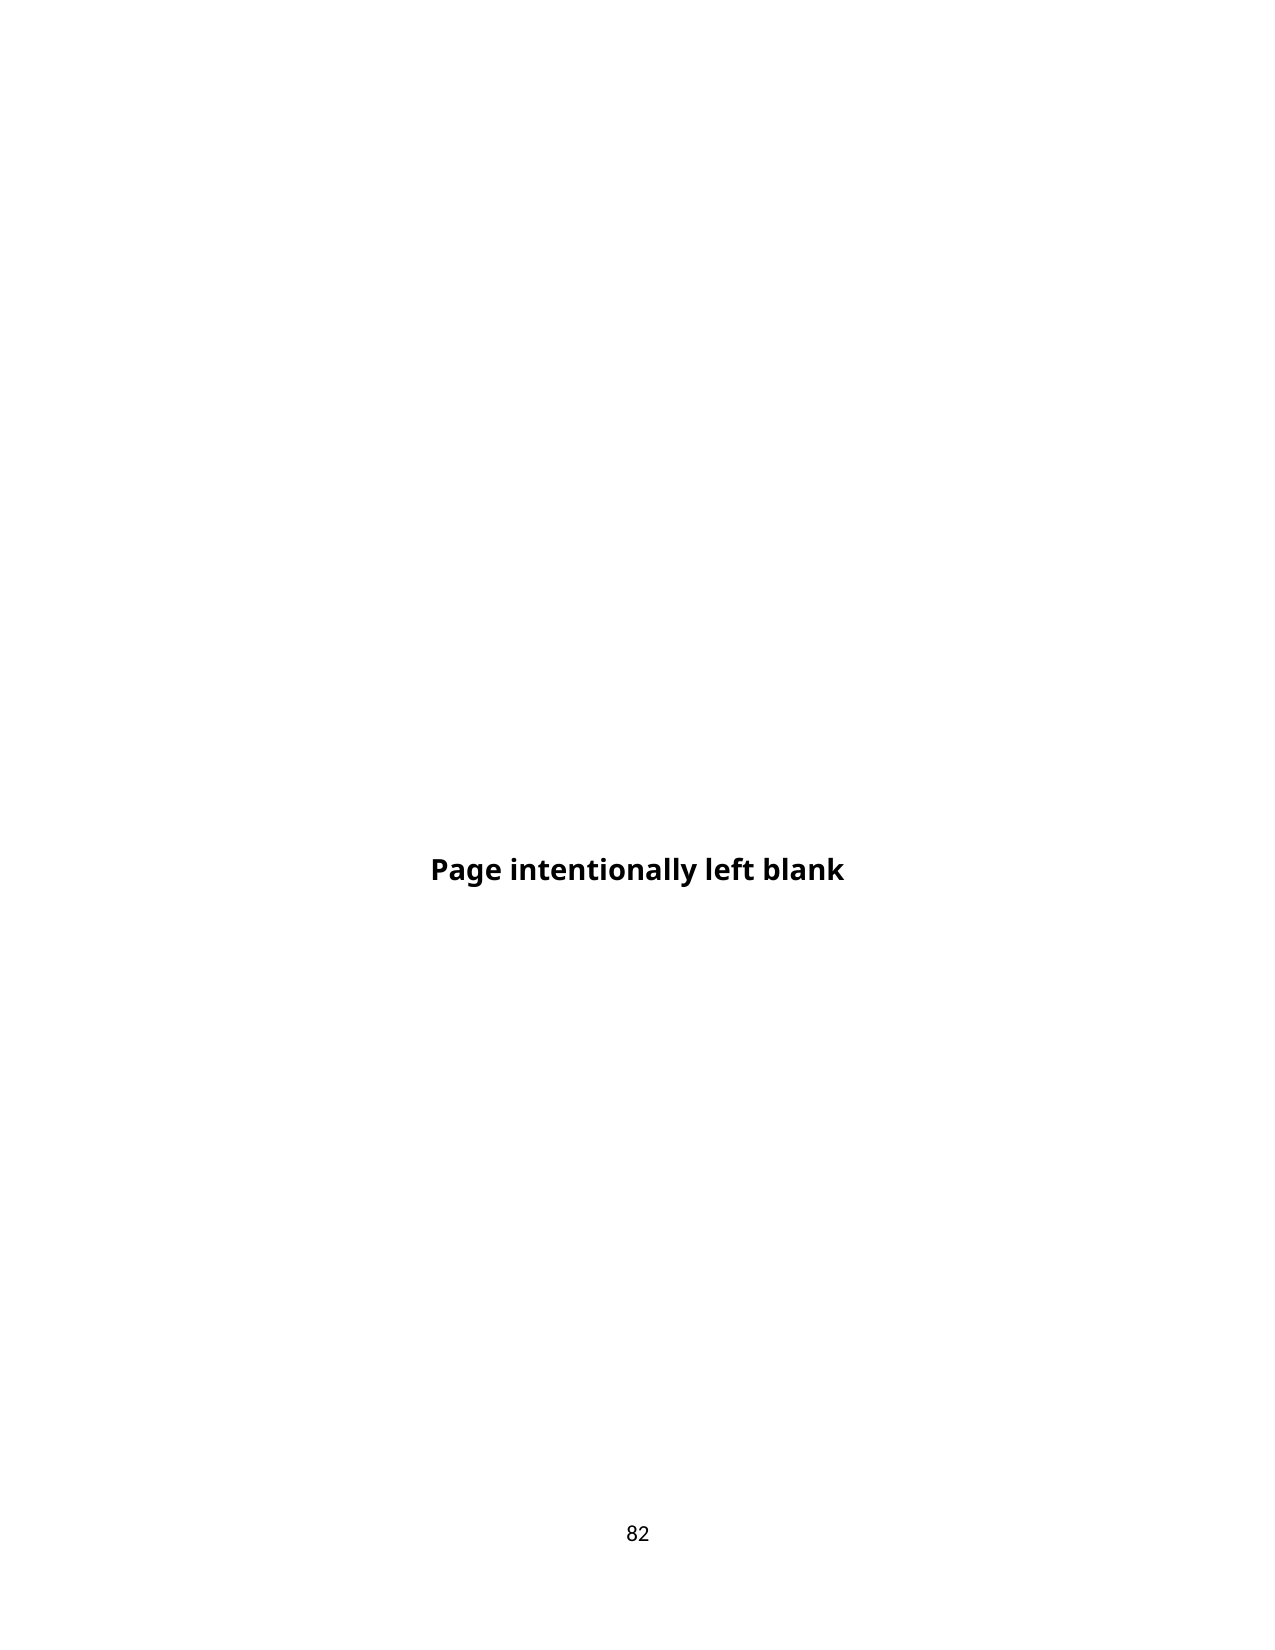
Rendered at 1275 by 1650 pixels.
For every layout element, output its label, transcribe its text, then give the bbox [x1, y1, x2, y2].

text Page intentionally left blank [150, 849, 1125, 889]
